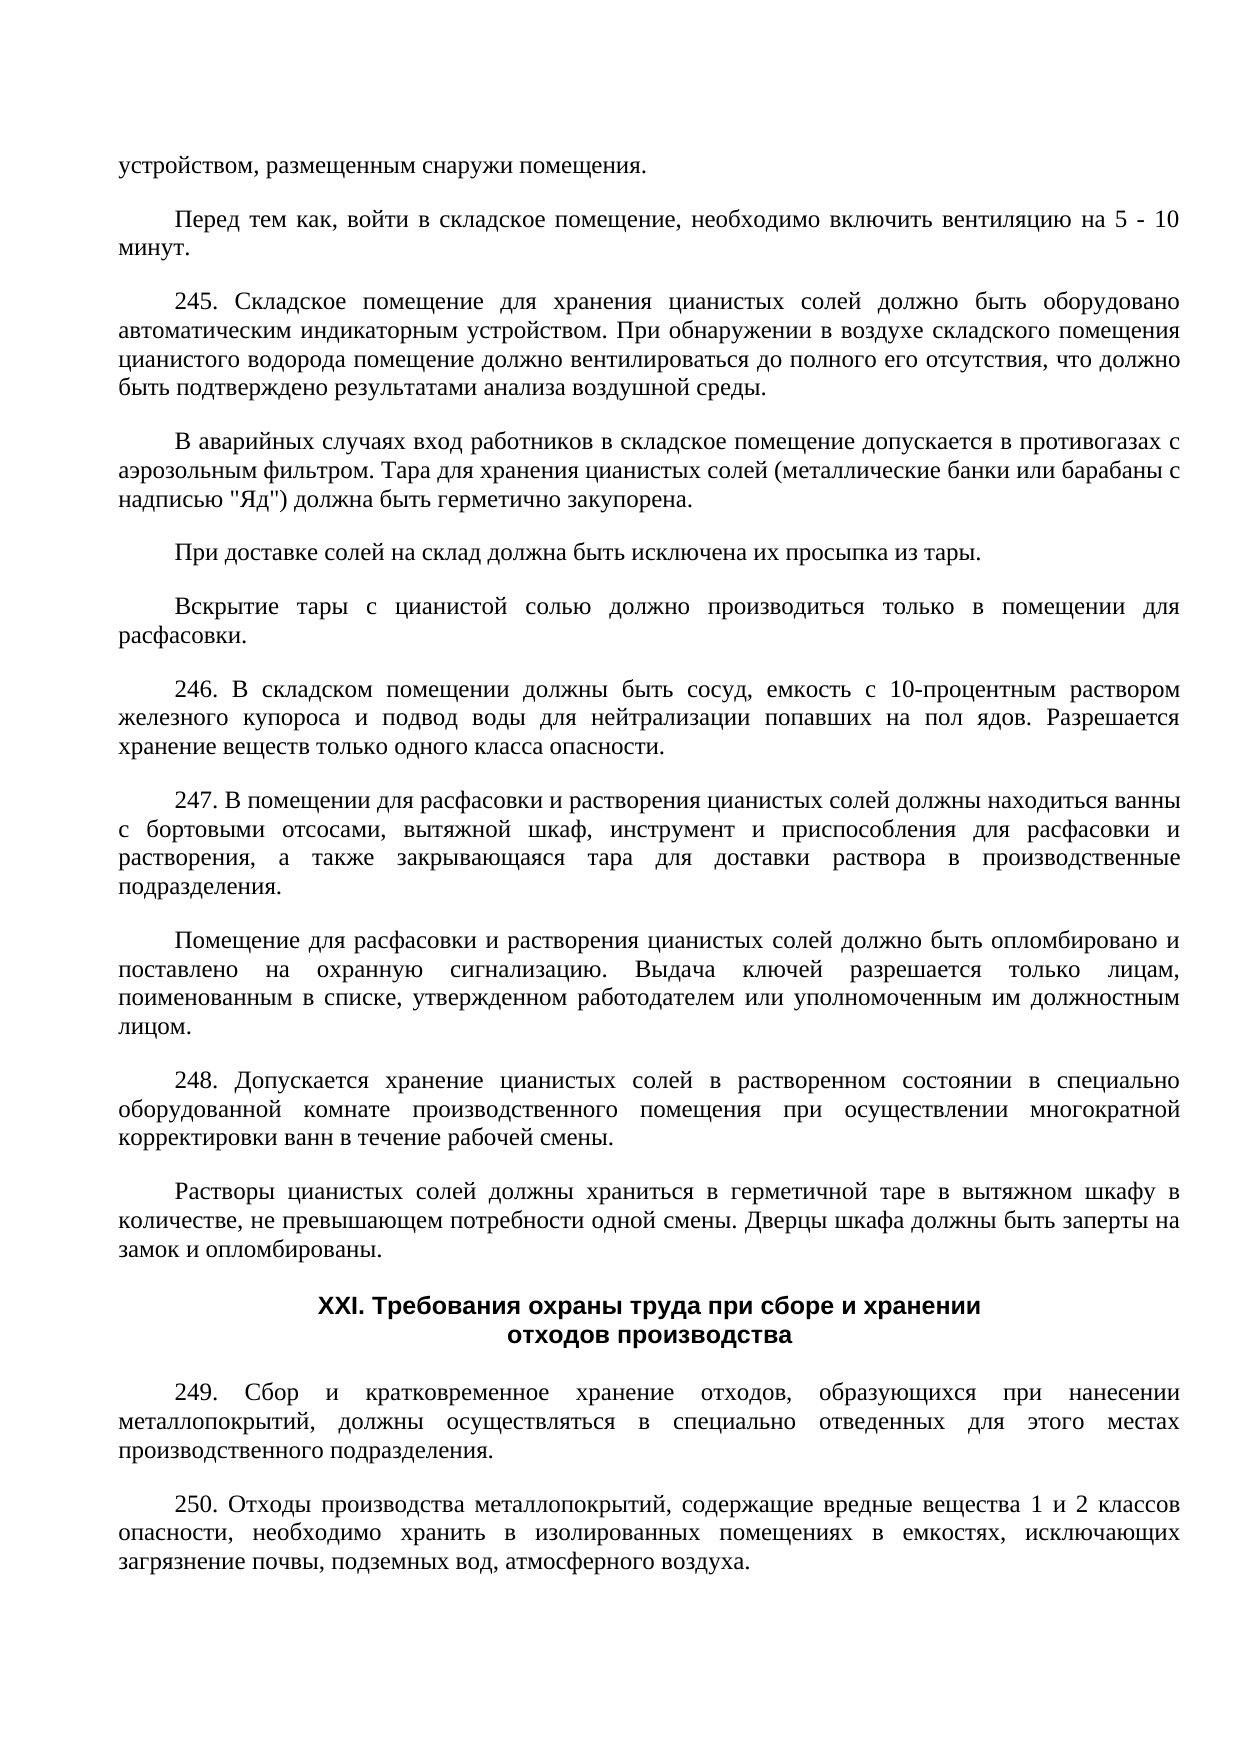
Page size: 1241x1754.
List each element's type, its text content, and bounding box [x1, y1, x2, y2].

text В аварийных случаях вход работников в складское помещение допускается в противогазах с аэрозольным фильтром. Тара для хранения цианистых солей (металлические банки или барабаны с надписью "Яд") должна быть герметично закупорена. [118, 426, 1181, 512]
text Растворы цианистых солей должны храниться в герметичной таре в вытяжном шкафу в количестве, не превышающем потребности одной смены. Дверцы шкафа должны быть заперты на замок и опломбированы. [118, 1176, 1181, 1262]
text Помещение для расфасовки и растворения цианистых солей должно быть опломбировано и поставлено на охранную сигнализацию. Выдача ключей разрешается только лицам, поименованным в списке, утвержденном работодателем или уполномоченным им должностным лицом. [118, 925, 1181, 1040]
text 248. Допускается хранение цианистых солей в растворенном состоянии в специально оборудованной комнате производственного помещения при осуществлении многократной корректировки ванн в течение рабочей смены. [118, 1065, 1181, 1151]
text 249. Сбор и кратковременное хранение отходов, образующихся при нанесении металлопокрытий, должны осуществляться в специально отведенных для этого местах производственного подразделения. [118, 1377, 1181, 1464]
title отходов производства [118, 1320, 1181, 1349]
text 246. В складском помещении должны быть сосуд, емкость с 10-процентным раствором железного купороса и подвод воды для нейтрализации попавших на пол ядов. Разрешается хранение веществ только одного класса опасности. [118, 674, 1181, 760]
text При доставке солей на склад должна быть исключена их просыпка из тары. [118, 537, 1181, 566]
text 247. В помещении для расфасовки и растворения цианистых солей должны находиться ванны с бортовыми отсосами, вытяжной шкаф, инструмент и приспособления для расфасовки и растворения, а также закрывающаяся тара для доставки раствора в производственные подразделения. [118, 785, 1181, 900]
text 245. Складское помещение для хранения цианистых солей должно быть оборудовано автоматическим индикаторным устройством. При обнаружении в воздухе складского помещения цианистого водорода помещение должно вентилироваться до полного его отсутствия, что должно быть подтверждено результатами анализа воздушной среды. [118, 286, 1181, 401]
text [118, 150, 1181, 179]
text Вскрытие тары с цианистой солью должно производиться только в помещении для расфасовки. [118, 591, 1181, 649]
title XXI. Требования охраны труда при сборе и хранении [118, 1291, 1181, 1320]
text Перед тем как, войти в складское помещение, необходимо включить вентиляцию на 5 - 10 минут. [118, 204, 1181, 261]
text 250. Отходы производства металлопокрытий, содержащие вредные вещества 1 и 2 классов опасности, необходимо хранить в изолированных помещениях в емкостях, исключающих загрязнение почвы, подземных вод, атмосферного воздуха. [118, 1489, 1181, 1575]
